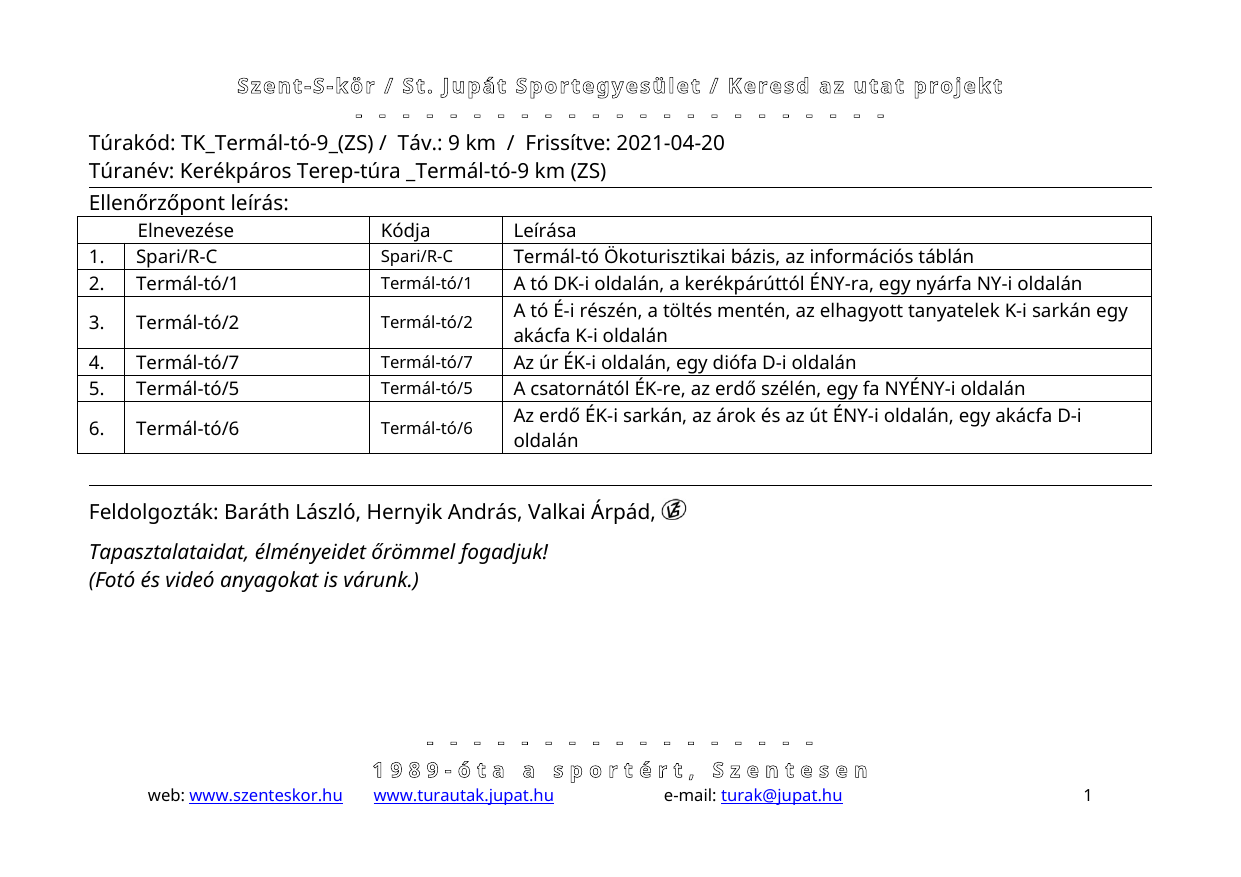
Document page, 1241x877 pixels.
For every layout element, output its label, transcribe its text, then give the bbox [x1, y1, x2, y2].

table_cell 3. [78, 297, 124, 348]
table_cell Termál-tó/2 [125, 297, 369, 348]
table_cell Termál-tó/5 [370, 376, 502, 401]
table_cell Spari/R-C [125, 244, 369, 269]
table_cell 2. [78, 270, 124, 296]
table_cell Termál-tó/7 [370, 349, 502, 374]
table_header Leírása [503, 217, 1151, 243]
table_cell Termál-tó/1 [370, 270, 502, 296]
table_cell 5. [78, 376, 124, 401]
table_cell Termál-tó/1 [125, 270, 369, 296]
table_cell 6. [78, 402, 124, 453]
table_cell 1. [78, 244, 124, 269]
text Túranév: Kerékpáros Terep-túra _Termál-tó-9 km (ZS) [89, 156, 1152, 187]
text Túrakód: TK_Termál-tó-9_(ZS) / Táv.: 9 km / Frissítve: 2021-04-20 [89, 128, 1152, 156]
table_cell Termál-tó/6 [125, 402, 369, 453]
table_cell Termál-tó/2 [370, 297, 502, 348]
text Tapasztalataidat, élményeidet őrömmel fogadjuk! (Fotó és videó anyagokat is várunk.) [89, 537, 1152, 594]
table_cell Az úr ÉK-i oldalán, egy diófa D-i oldalán [503, 349, 1151, 374]
table_cell Termál-tó/5 [125, 376, 369, 401]
table_header Elnevezése [78, 217, 369, 243]
table_cell A csatornától ÉK-re, az erdő szélén, egy fa NYÉNY-i oldalán [503, 376, 1151, 401]
table_cell Az erdő ÉK-i sarkán, az árok és az út ÉNY-i oldalán, egy akácfa D-i oldalán [503, 402, 1151, 453]
table_header Kódja [370, 217, 502, 243]
text Feldolgozták: Baráth László, Hernyik András, Valkai Árpád, [89, 497, 1152, 526]
table_cell A tó DK-i oldalán, a kerékpárúttól ÉNY-ra, egy nyárfa NY-i oldalán [503, 270, 1151, 296]
table_cell Termál-tó/6 [370, 402, 502, 453]
table_cell A tó É-i részén, a töltés mentén, az elhagyott tanyatelek K-i sarkán egy akácfa K-i oldalán [503, 297, 1151, 348]
picture [661, 498, 687, 520]
table_cell Termál-tó Ökoturisztikai bázis, az információs táblán [503, 244, 1151, 269]
table_cell Spari/R-C [370, 244, 502, 269]
table_cell 4. [78, 349, 124, 374]
table_cell Termál-tó/7 [125, 349, 369, 374]
text Ellenőrzőpont leírás: [89, 188, 1152, 216]
